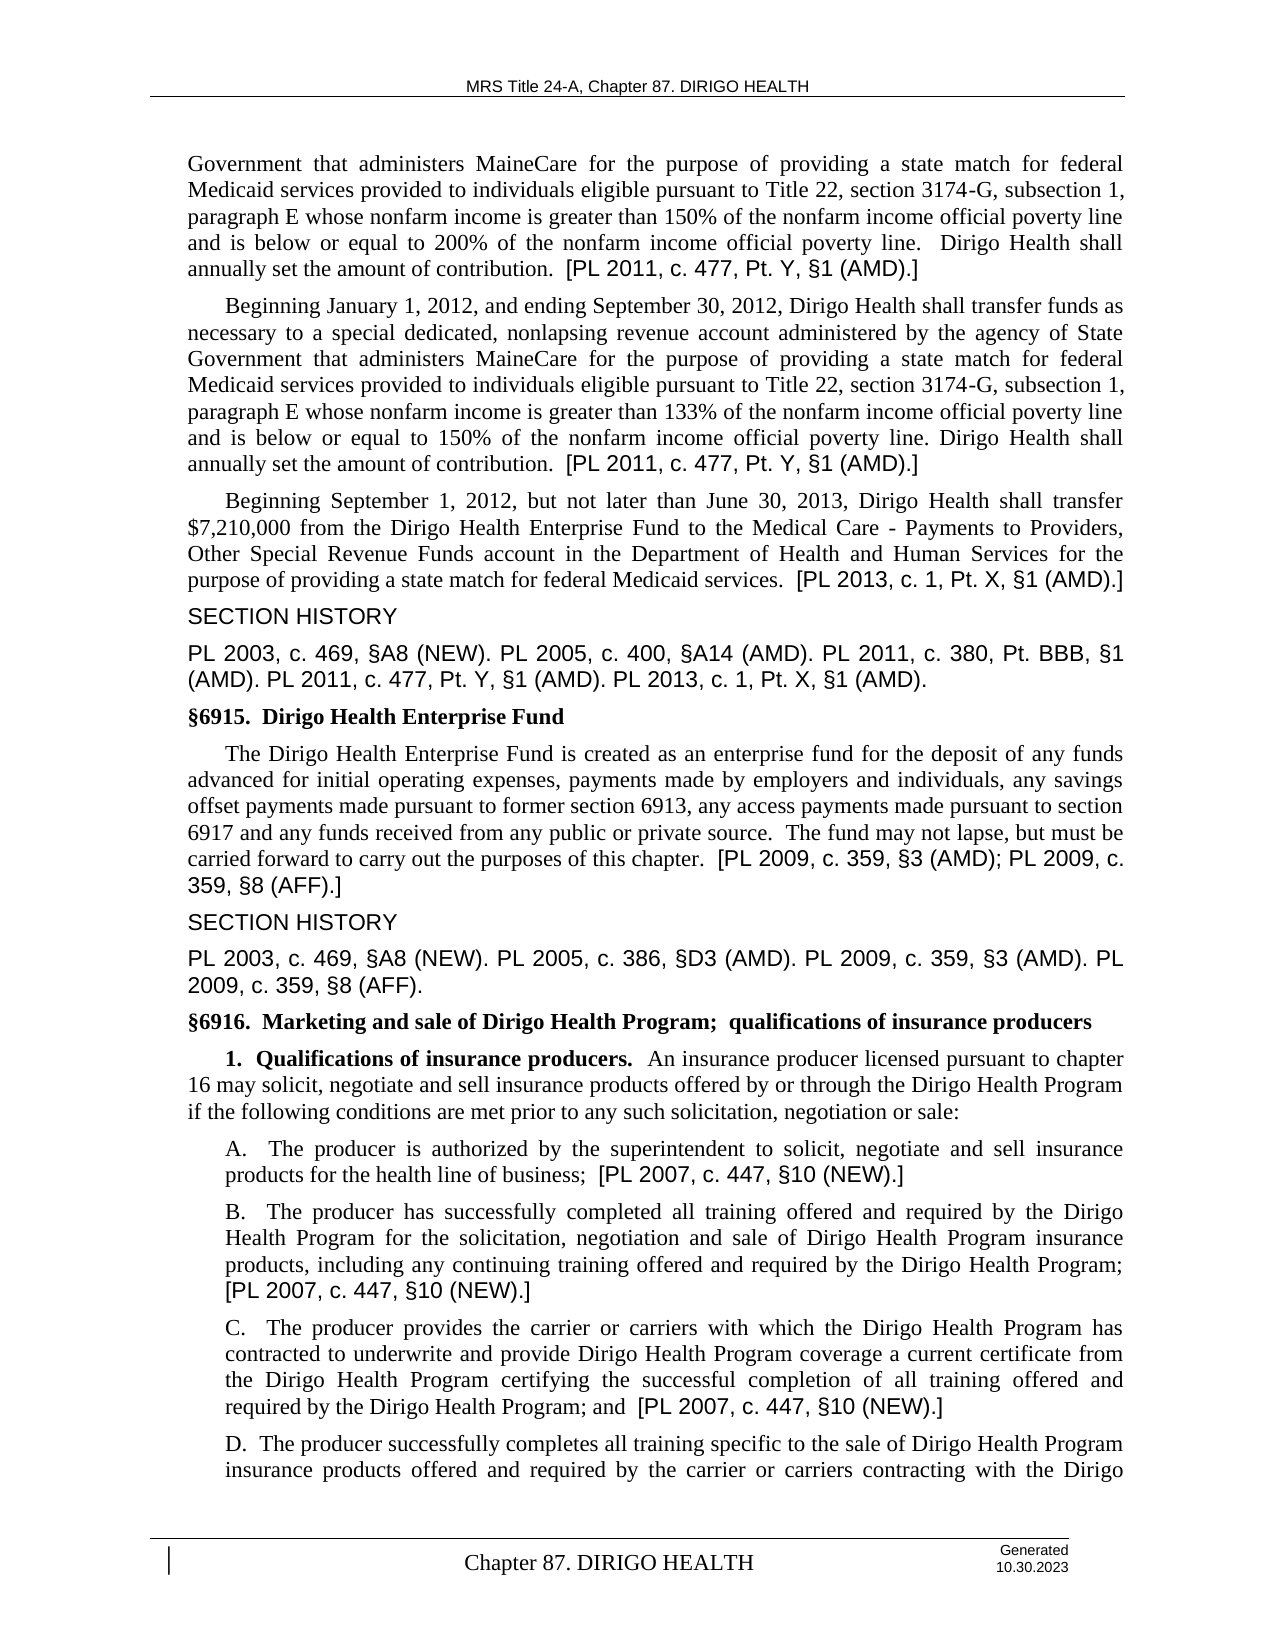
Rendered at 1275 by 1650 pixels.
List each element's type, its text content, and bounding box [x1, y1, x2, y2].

text A. The producer is authorized by the superintendent to solicit, negotiate and sell insurance products for the health line of business; [PL 2007, c. 447, §10 (NEW).] [225, 1135, 1125, 1187]
text 1. Qualifications of insurance producers. An insurance producer licensed pursuant to chapter 16 may solicit, negotiate and sell insurance products offered by or through the Dirigo Health Program if the following conditions are met prior to any such solicitation, negotiation or sale: [187, 1045, 1125, 1124]
text SECTION HISTORY [187, 603, 1125, 629]
text SECTION HISTORY [187, 908, 1125, 935]
text Beginning September 1, 2012, but not later than June 30, 2013, Dirigo Health shall transfer $7,210,000 from the Dirigo Health Enterprise Fund to the Medical Care - Payments to Providers, Other Special Revenue Funds account in the Department of Health and Human Services for the purpose of providing a state match for federal Medicaid services. [PL 2013, c. 1, Pt. X, §1 (AMD).] [187, 487, 1125, 593]
text §6915. Dirigo Health Enterprise Fund [187, 703, 1125, 729]
text PL 2003, c. 469, §A8 (NEW). PL 2005, c. 400, §A14 (AMD). PL 2011, c. 380, Pt. BBB, §1 (AMD). PL 2011, c. 477, Pt. Y, §1 (AMD). PL 2013, c. 1, Pt. X, §1 (AMD). [187, 640, 1125, 693]
text PL 2003, c. 469, §A8 (NEW). PL 2005, c. 386, §D3 (AMD). PL 2009, c. 359, §3 (AMD). PL 2009, c. 359, §8 (AFF). [187, 945, 1125, 998]
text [225, 1430, 1125, 1482]
text The Dirigo Health Enterprise Fund is created as an enterprise fund for the deposit of any funds advanced for initial operating expenses, payments made by employers and individuals, any savings offset payments made pursuant to former section 6913, any access payments made pursuant to section 6917 and any funds received from any public or private source. The fund may not lapse, but must be carried forward to carry out the purposes of this chapter. [PL 2009, c. 359, §3 (AMD); PL 2009, c. 359, §8 (AFF).] [187, 740, 1125, 898]
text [187, 150, 1125, 282]
text §6916. Marketing and sale of Dirigo Health Program; qualifications of insurance producers [187, 1008, 1125, 1035]
text C. The producer provides the carrier or carriers with which the Dirigo Health Program has contracted to underwrite and provide Dirigo Health Program coverage a current certificate from the Dirigo Health Program certifying the successful completion of all training offered and required by the Dirigo Health Program; and [PL 2007, c. 447, §10 (NEW).] [225, 1314, 1125, 1419]
text B. The producer has successfully completed all training offered and required by the Dirigo Health Program for the solicitation, negotiation and sale of Dirigo Health Program insurance products, including any continuing training offered and required by the Dirigo Health Program; [PL 2007, c. 447, §10 (NEW).] [225, 1198, 1125, 1303]
text Beginning January 1, 2012, and ending September 30, 2012, Dirigo Health shall transfer funds as necessary to a special dedicated, nonlapsing revenue account administered by the agency of State Government that administers MaineCare for the purpose of providing a state match for federal Medicaid services provided to individuals eligible pursuant to Title 22, section 3174‑G, subsection 1, paragraph E whose nonfarm income is greater than 133% of the nonfarm income official poverty line and is below or equal to 150% of the nonfarm income official poverty line. Dirigo Health shall annually set the amount of contribution. [PL 2011, c. 477, Pt. Y, §1 (AMD).] [187, 292, 1125, 477]
